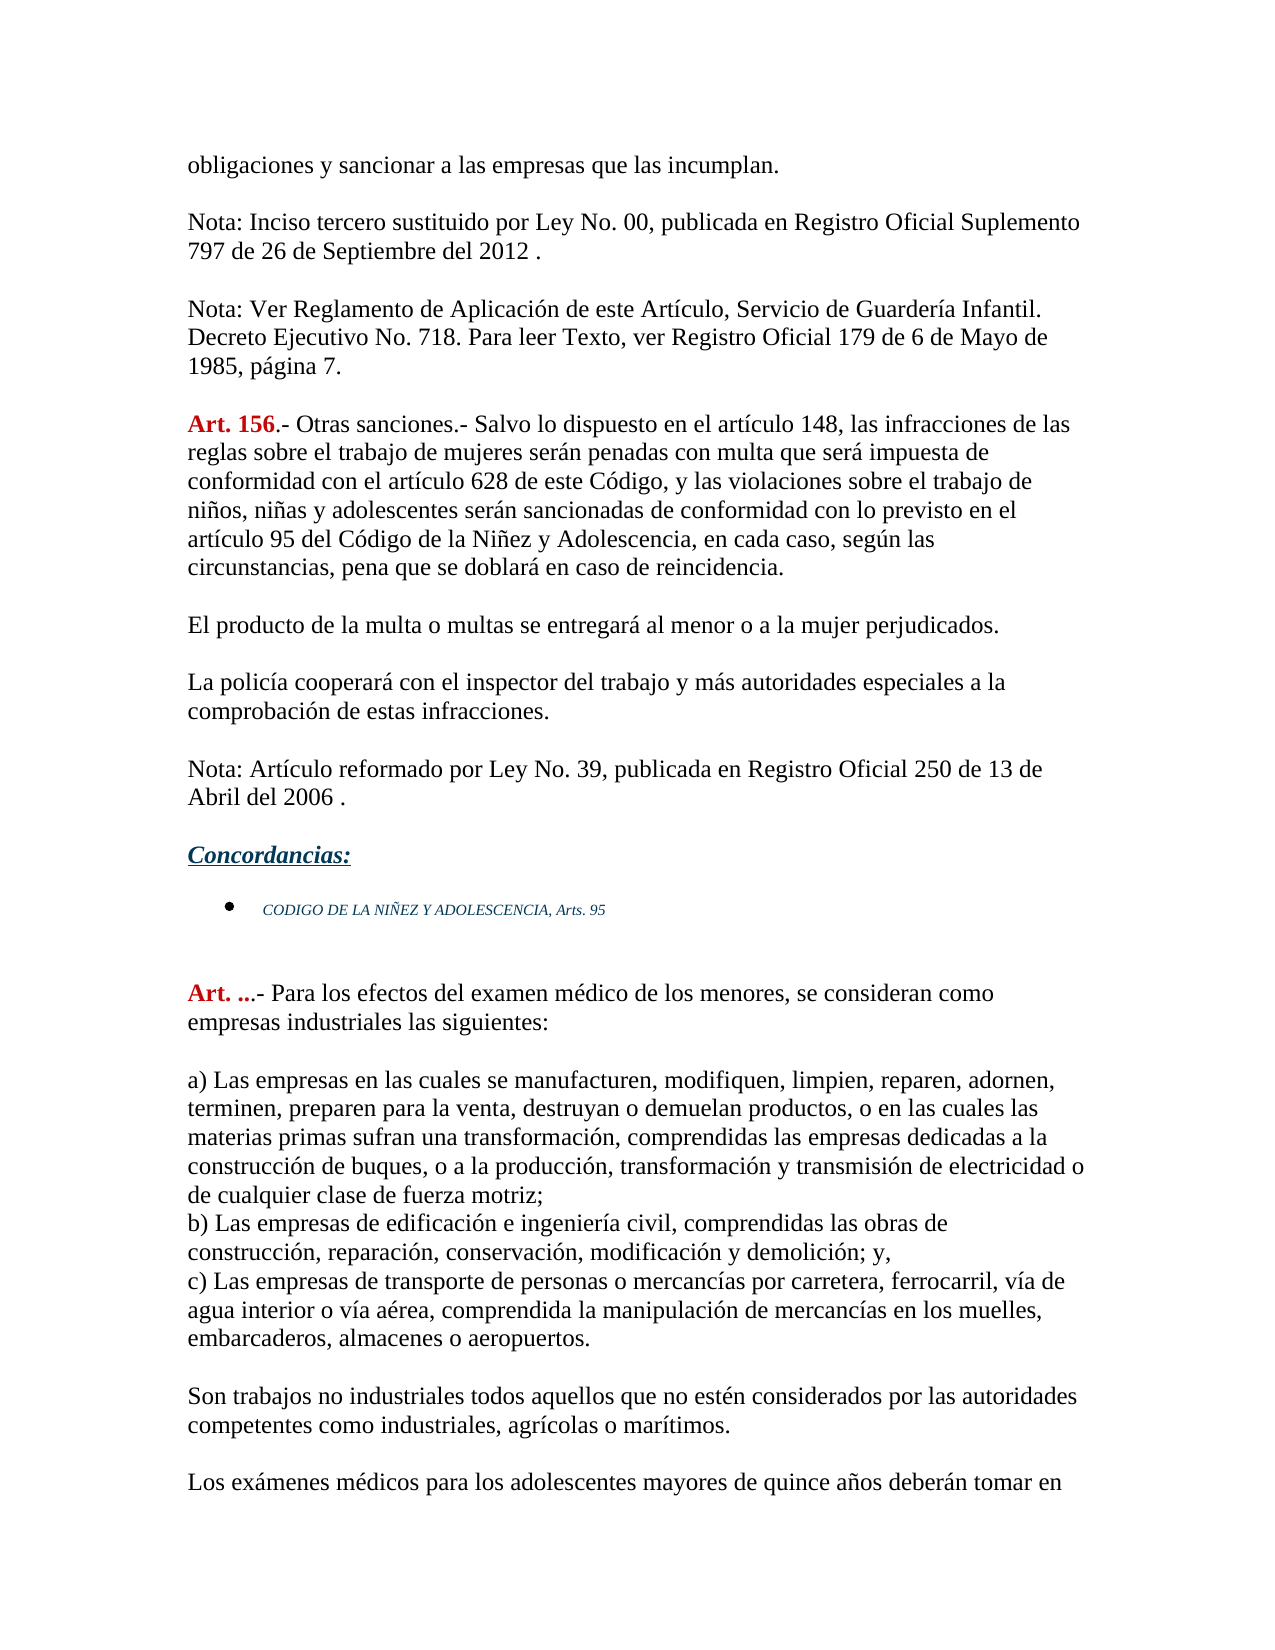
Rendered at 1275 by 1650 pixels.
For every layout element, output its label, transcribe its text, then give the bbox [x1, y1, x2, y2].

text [187, 950, 1087, 1496]
list CODIGO DE LA NIÑEZ Y ADOLESCENCIA, Arts. 95 [225, 898, 1087, 921]
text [187, 150, 1087, 869]
